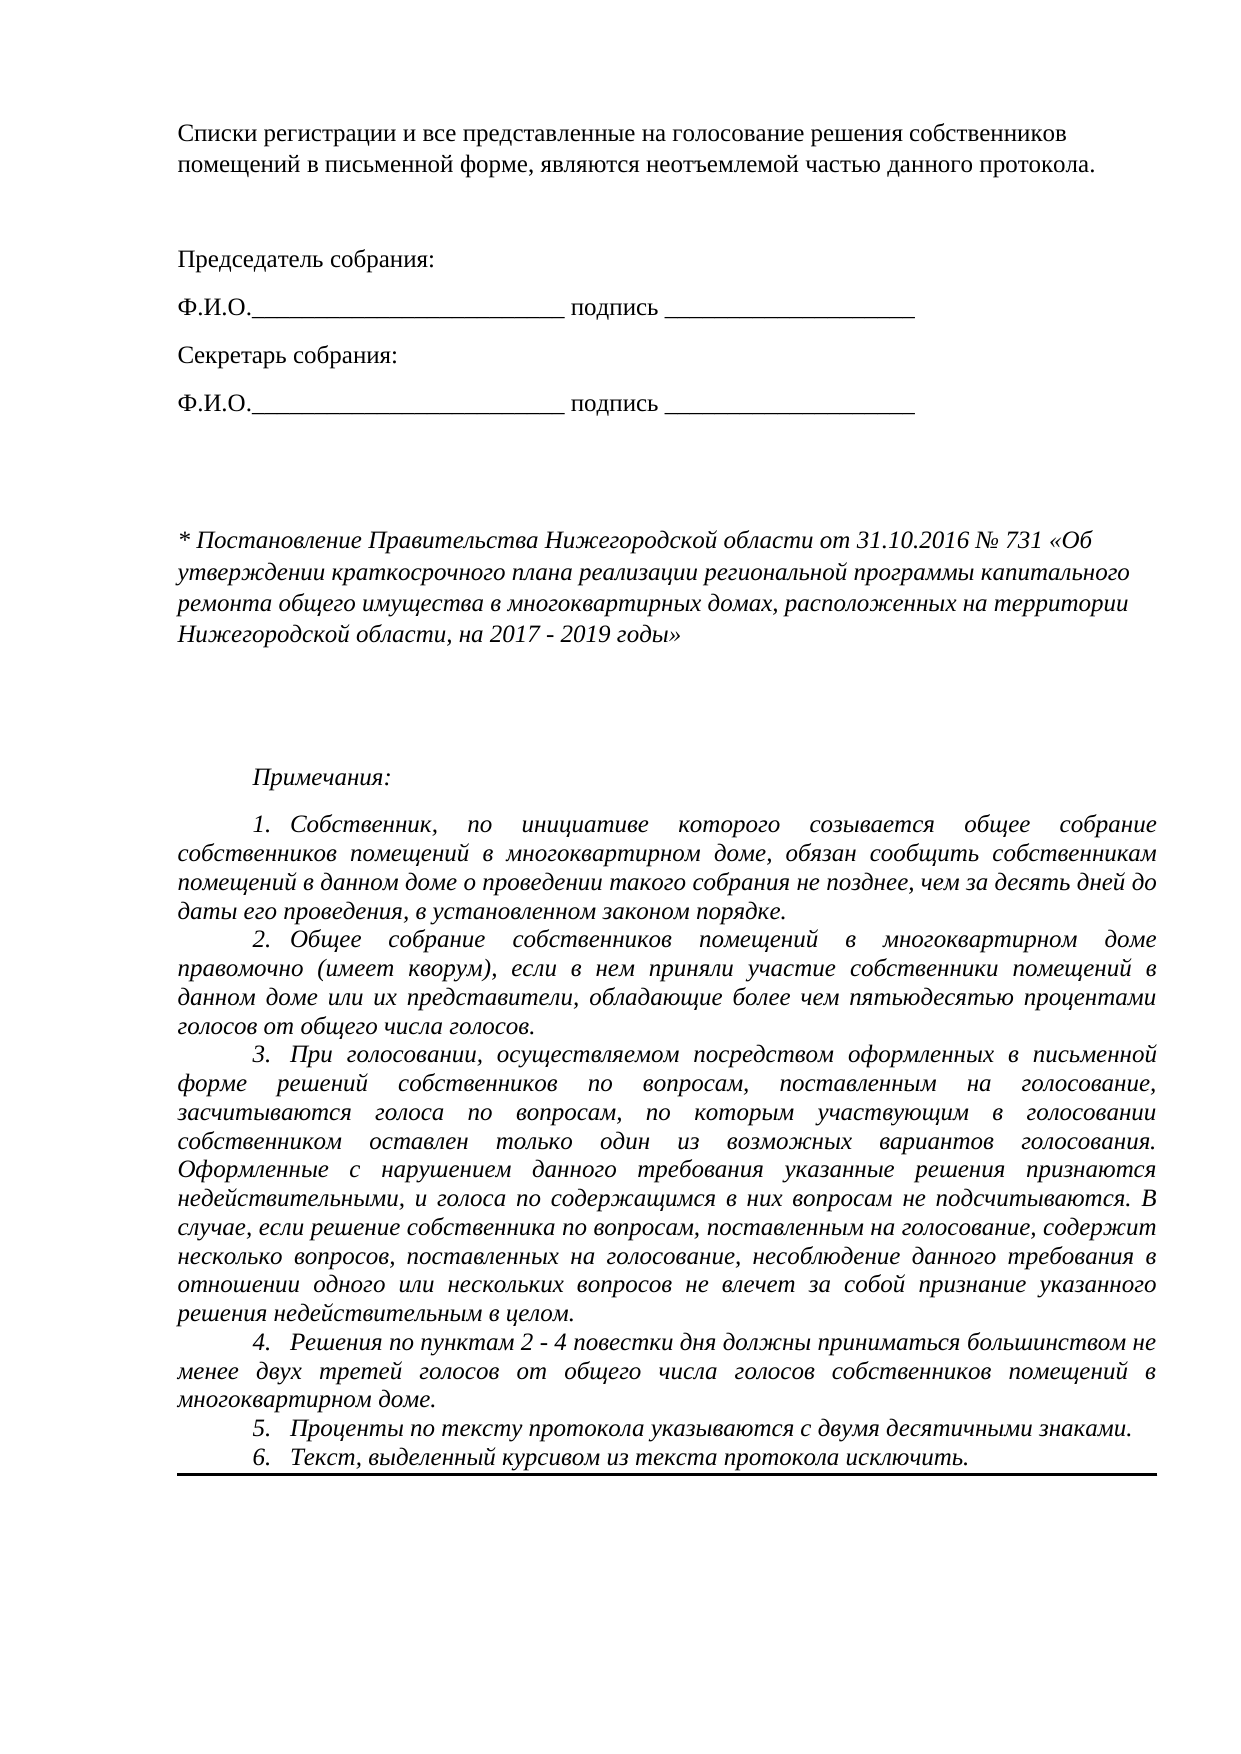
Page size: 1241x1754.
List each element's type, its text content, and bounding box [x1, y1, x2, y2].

text Ф.И.О._________________________ подпись ____________________ [177, 292, 1157, 321]
text Ф.И.О._________________________ подпись ____________________ [177, 388, 1157, 416]
text Секретарь собрания: [177, 340, 1157, 369]
list Собственник, по инициативе которого созывается общее собрание собственников помещений в многоквартирном доме, обязан сообщить собственникам помещений в данном доме о проведении такого собрания не позднее, чем за десять дней до даты его проведения, в установленном законом порядке. [177, 809, 1157, 924]
text Примечания: [252, 762, 1157, 791]
list Текст, выделенный курсивом из текста протокола исключить. [177, 1442, 1157, 1473]
list Решения по пунктам 2 - 4 повестки дня должны приниматься большинством не менее двух третей голосов от общего числа голосов собственников помещений в многоквартирном доме. [177, 1327, 1157, 1413]
text Председатель собрания: [177, 244, 1157, 273]
list Проценты по тексту протокола указываются с двумя десятичными знаками. [177, 1413, 1157, 1442]
text * Постановление Правительства Нижегородской области от 31.10.2016 № 731 «Об утверждении краткосрочного плана реализации региональной программы капитального ремонта общего имущества в многоквартирных домах, расположенных на территории Нижегородской области, на 2017 - 2019 годы» [177, 526, 1152, 647]
list При голосовании, осуществляемом посредством оформленных в письменной форме решений собственников по вопросам, поставленным на голосование, засчитываются голоса по вопросам, по которым участвующим в голосовании собственником оставлен только один из возможных вариантов голосования. Оформленные с нарушением данного требования указанные решения признаются недействительными, и голоса по содержащимся в них вопросам не подсчитываются. В случае, если решение собственника по вопросам, поставленным на голосование, содержит несколько вопросов, поставленных на голосование, несоблюдение данного требования в отношении одного или нескольких вопросов не влечет за собой признание указанного решения недействительным в целом. [177, 1039, 1157, 1327]
list Общее собрание собственников помещений в многоквартирном доме правомочно (имеет кворум), если в нем приняли участие собственники помещений в данном доме или их представители, обладающие более чем пятьюдесятью процентами голосов от общего числа голосов. [177, 924, 1157, 1039]
text Списки регистрации и все представленные на голосование решения собственников помещений в письменной форме, являются неотъемлемой частью данного протокола. [177, 118, 1157, 178]
